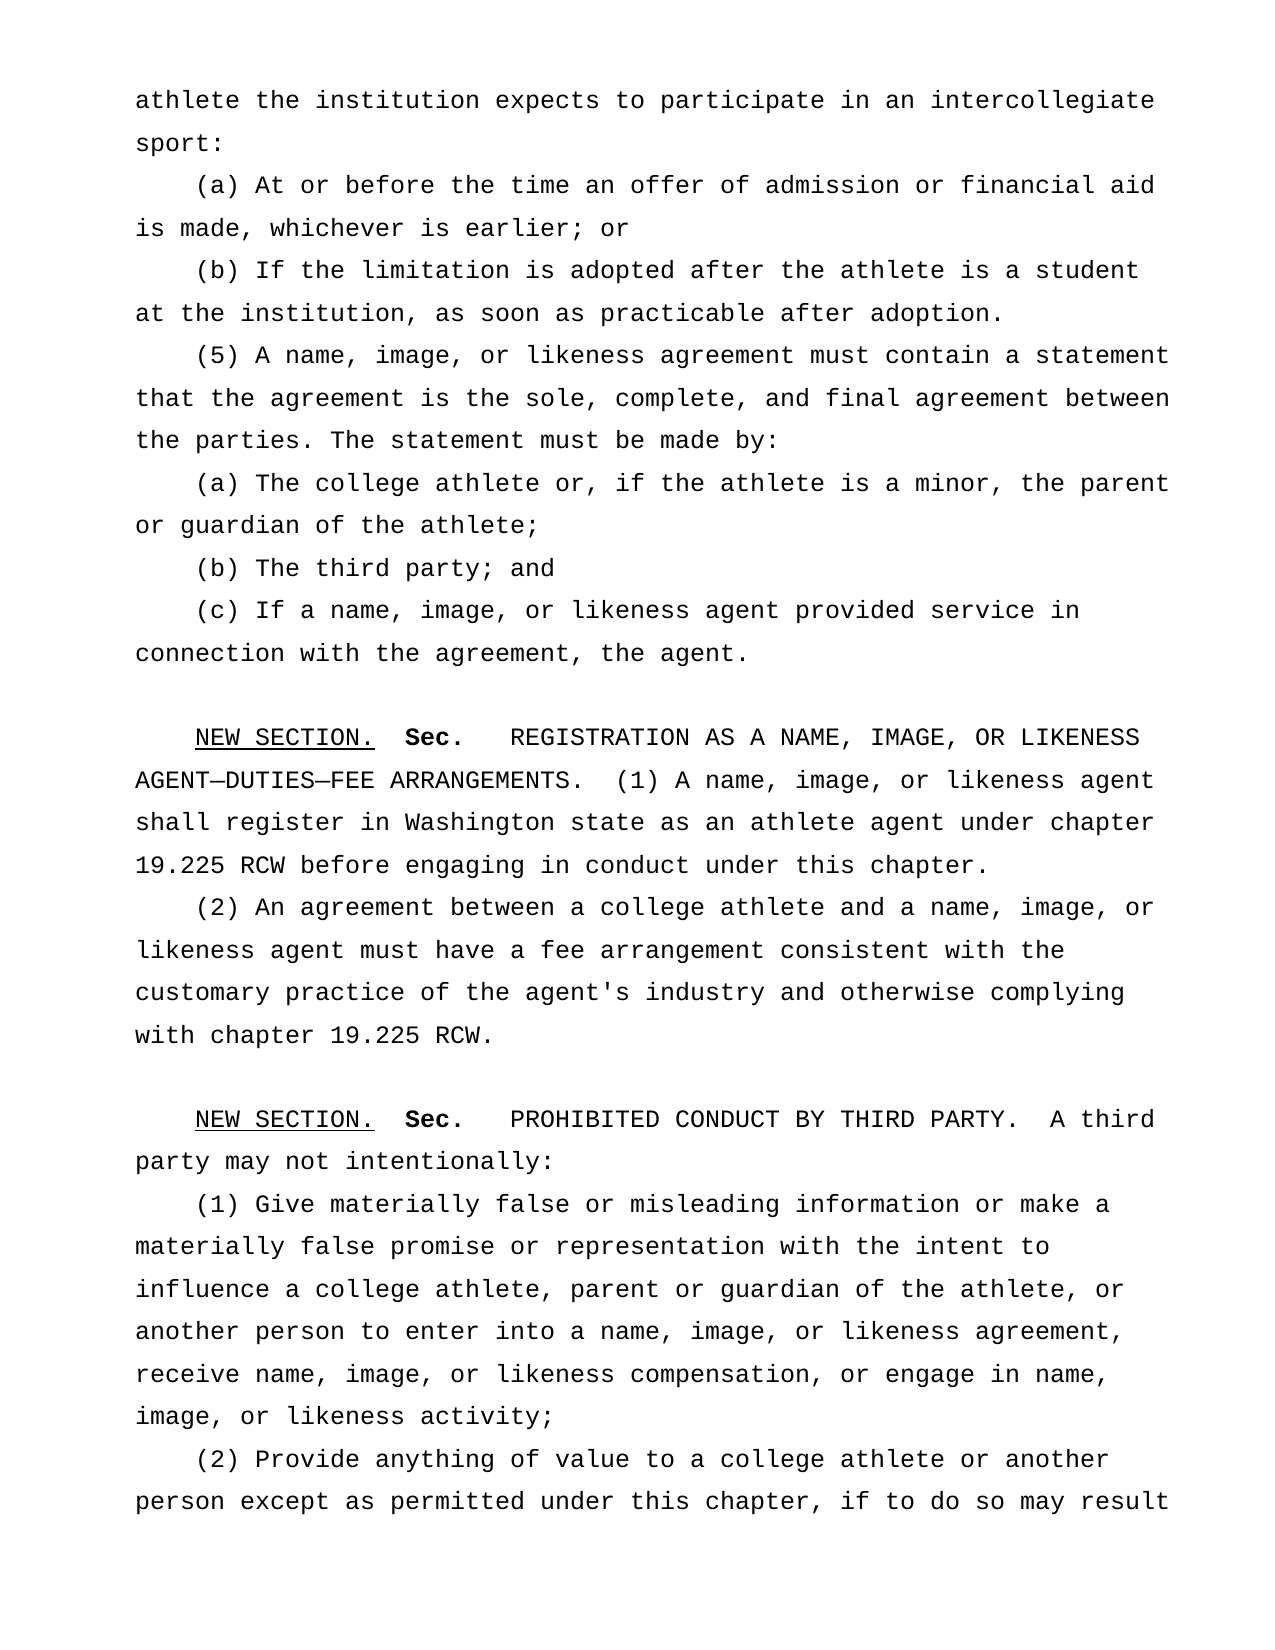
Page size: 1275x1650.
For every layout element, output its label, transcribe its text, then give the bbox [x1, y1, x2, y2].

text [135, 1433, 1170, 1518]
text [135, 75, 1170, 160]
text (b) If the limitation is adopted after the athlete is a student at the institution, as soon as practicable after adoption. [135, 245, 1170, 330]
text (2) An agreement between a college athlete and a name, image, or likeness agent must have a fee arrangement consistent with the customary practice of the agent's industry and otherwise complying with chapter 19.225 RCW. [135, 882, 1170, 1052]
text (5) A name, image, or likeness agreement must contain a statement that the agreement is the sole, complete, and final agreement between the parties. The statement must be made by: [135, 330, 1170, 457]
text NEW SECTION. Sec. REGISTRATION AS A NAME, IMAGE, OR LIKENESS AGENT—DUTIES—FEE ARRANGEMENTS. (1) A name, image, or likeness agent shall register in Washington state as an athlete agent under chapter 19.225 RCW before engaging in conduct under this chapter. [135, 712, 1170, 882]
text (1) Give materially false or misleading information or make a materially false promise or representation with the intent to influence a college athlete, parent or guardian of the athlete, or another person to enter into a name, image, or likeness agreement, receive name, image, or likeness compensation, or engage in name, image, or likeness activity; [135, 1178, 1170, 1433]
text (a) The college athlete or, if the athlete is a minor, the parent or guardian of the athlete; [135, 457, 1170, 542]
text (c) If a name, image, or likeness agent provided service in connection with the agreement, the agent. [135, 585, 1170, 670]
text (b) The third party; and [135, 542, 1170, 585]
text NEW SECTION. Sec. PROHIBITED CONDUCT BY THIRD PARTY. A third party may not intentionally: [135, 1093, 1170, 1178]
text (a) At or before the time an offer of admission or financial aid is made, whichever is earlier; or [135, 160, 1170, 245]
